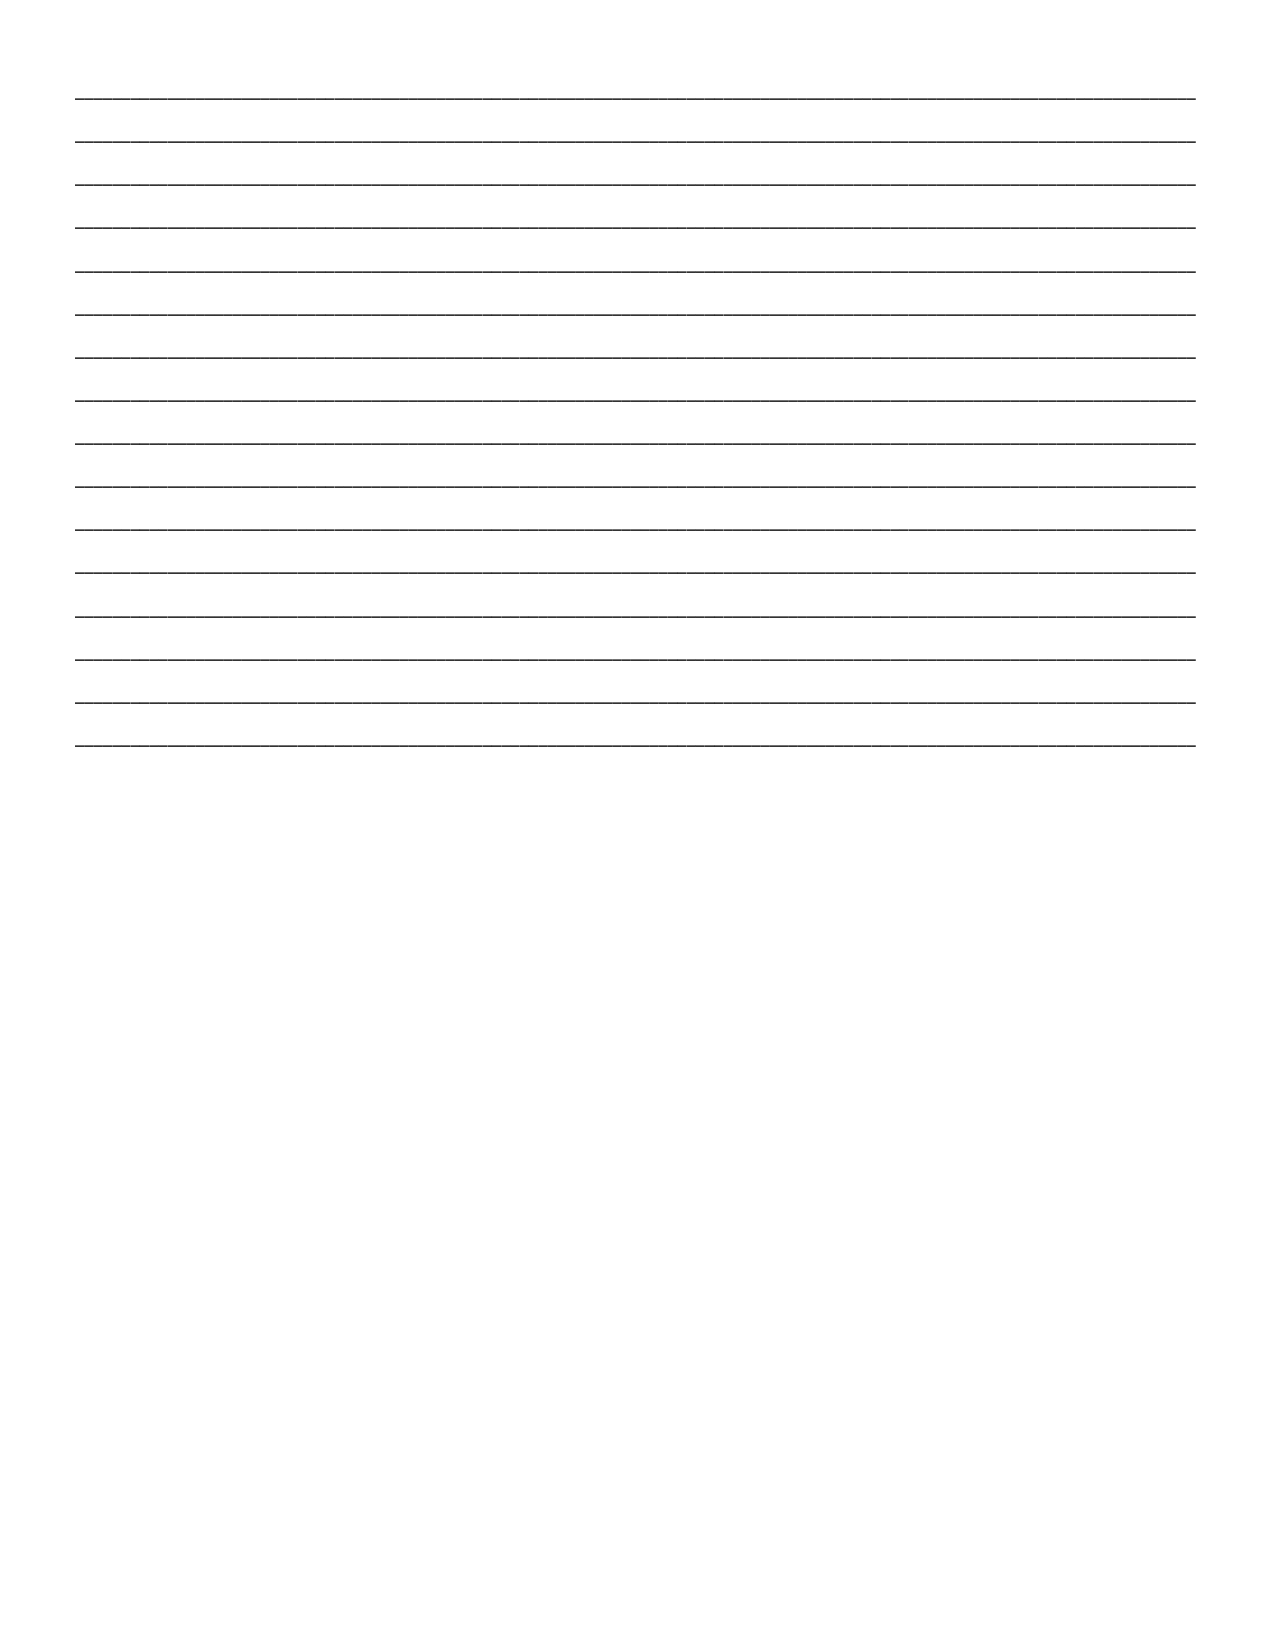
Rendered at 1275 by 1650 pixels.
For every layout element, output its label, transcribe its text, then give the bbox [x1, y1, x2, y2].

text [75, 75, 1200, 147]
